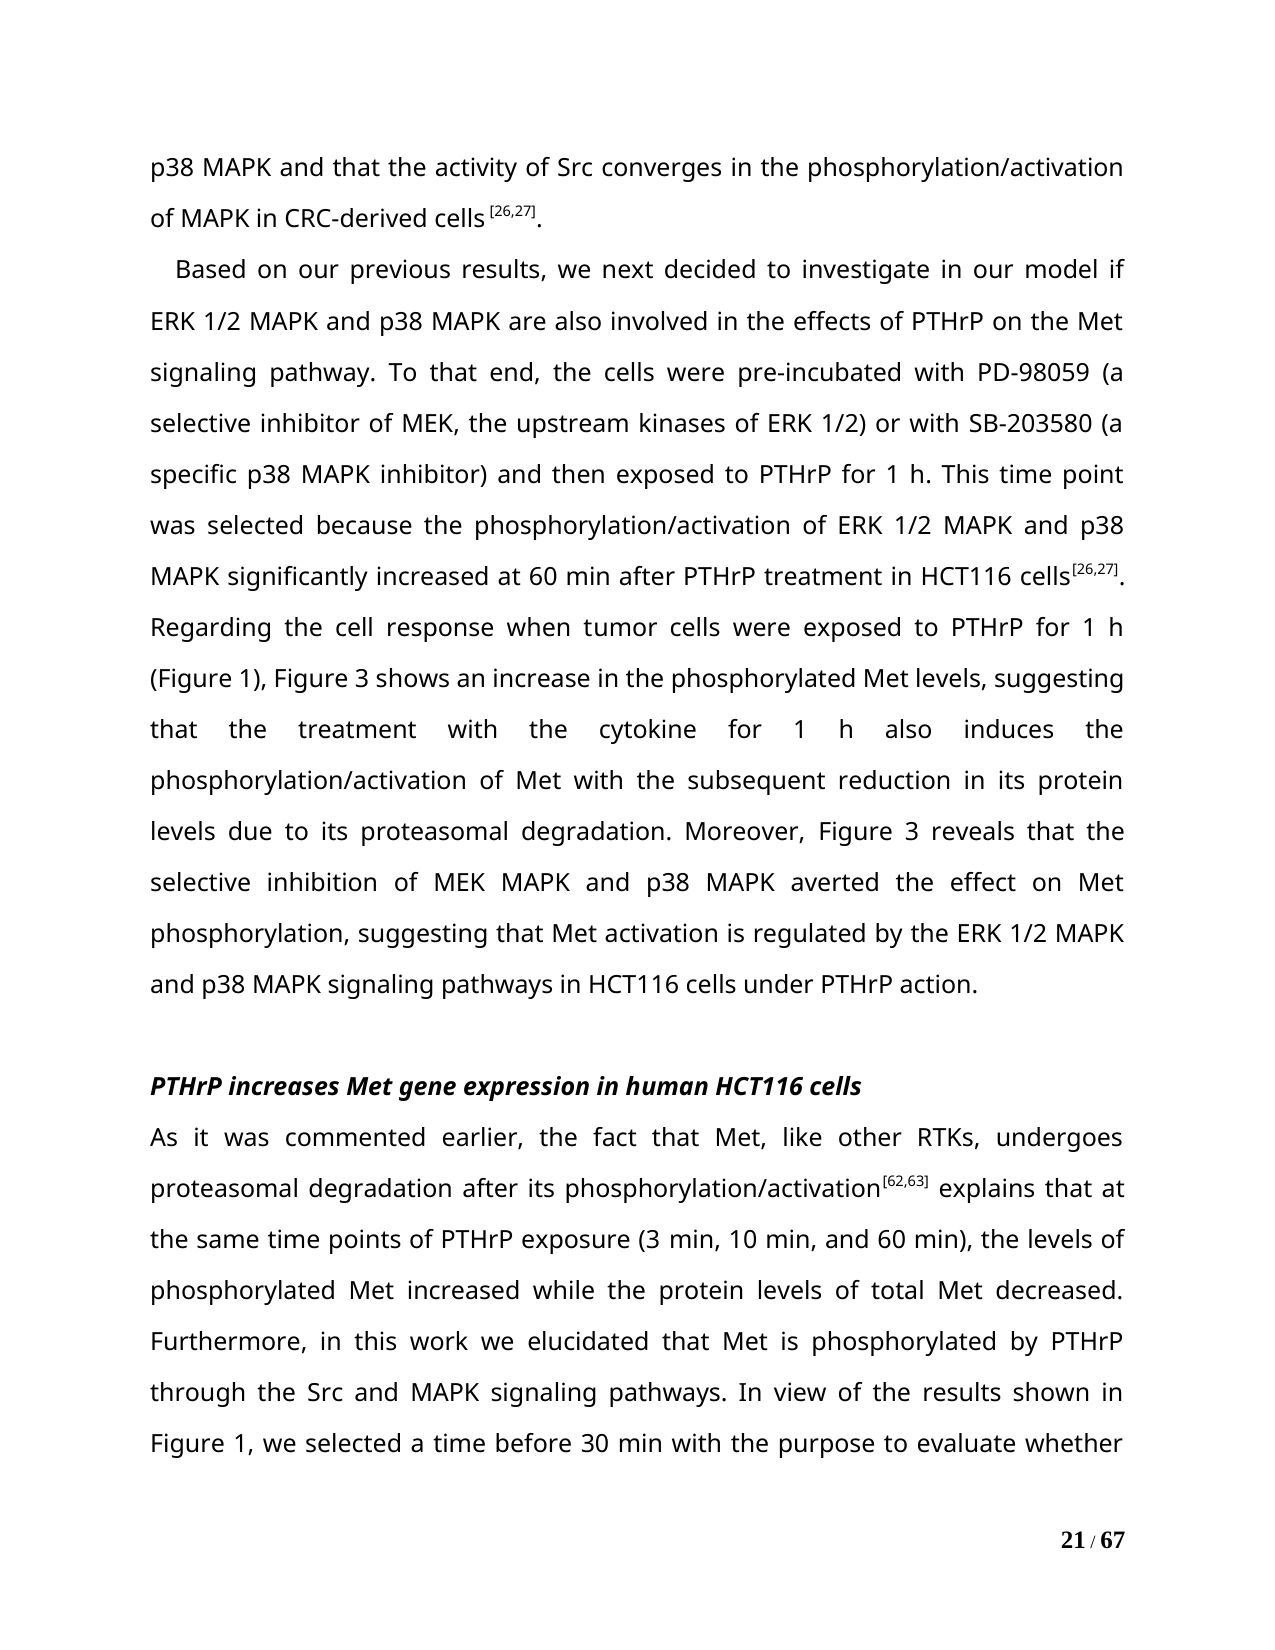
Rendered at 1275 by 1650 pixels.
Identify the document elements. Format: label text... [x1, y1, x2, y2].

text Based on our previous results, we next decided to investigate in our model if ERK 1/2 MAPK and p38 MAPK are also involved in the effects of PTHrP on the Met signaling pathway. To that end, the cells were pre-incubated with PD-98059 (a selective inhibitor of MEK, the upstream kinases of ERK 1/2) or with SB-203580 (a specific p38 MAPK inhibitor) and then exposed to PTHrP for 1 h. This time point was selected because the phosphorylation/activation of ERK 1/2 MAPK and p38 MAPK significantly increased at 60 min after PTHrP treatment in HCT116 cells[26,27]. Regarding the cell response when tumor cells were exposed to PTHrP for 1 h (Figure 1), Figure 3 shows an increase in the phosphorylated Met levels, suggesting that the treatment with the cytokine for 1 h also induces the phosphorylation/activation of Met with the subsequent reduction in its protein levels due to its proteasomal degradation. Moreover, Figure 3 reveals that the selective inhibition of MEK MAPK and p38 MAPK averted the effect on Met phosphorylation, suggesting that Met activation is regulated by the ERK 1/2 MAPK and p38 MAPK signaling pathways in HCT116 cells under PTHrP action. [150, 252, 1125, 1001]
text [150, 1120, 1125, 1460]
text PTHrP increases Met gene expression in human HCT116 cells [150, 1069, 1125, 1103]
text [150, 150, 1125, 235]
